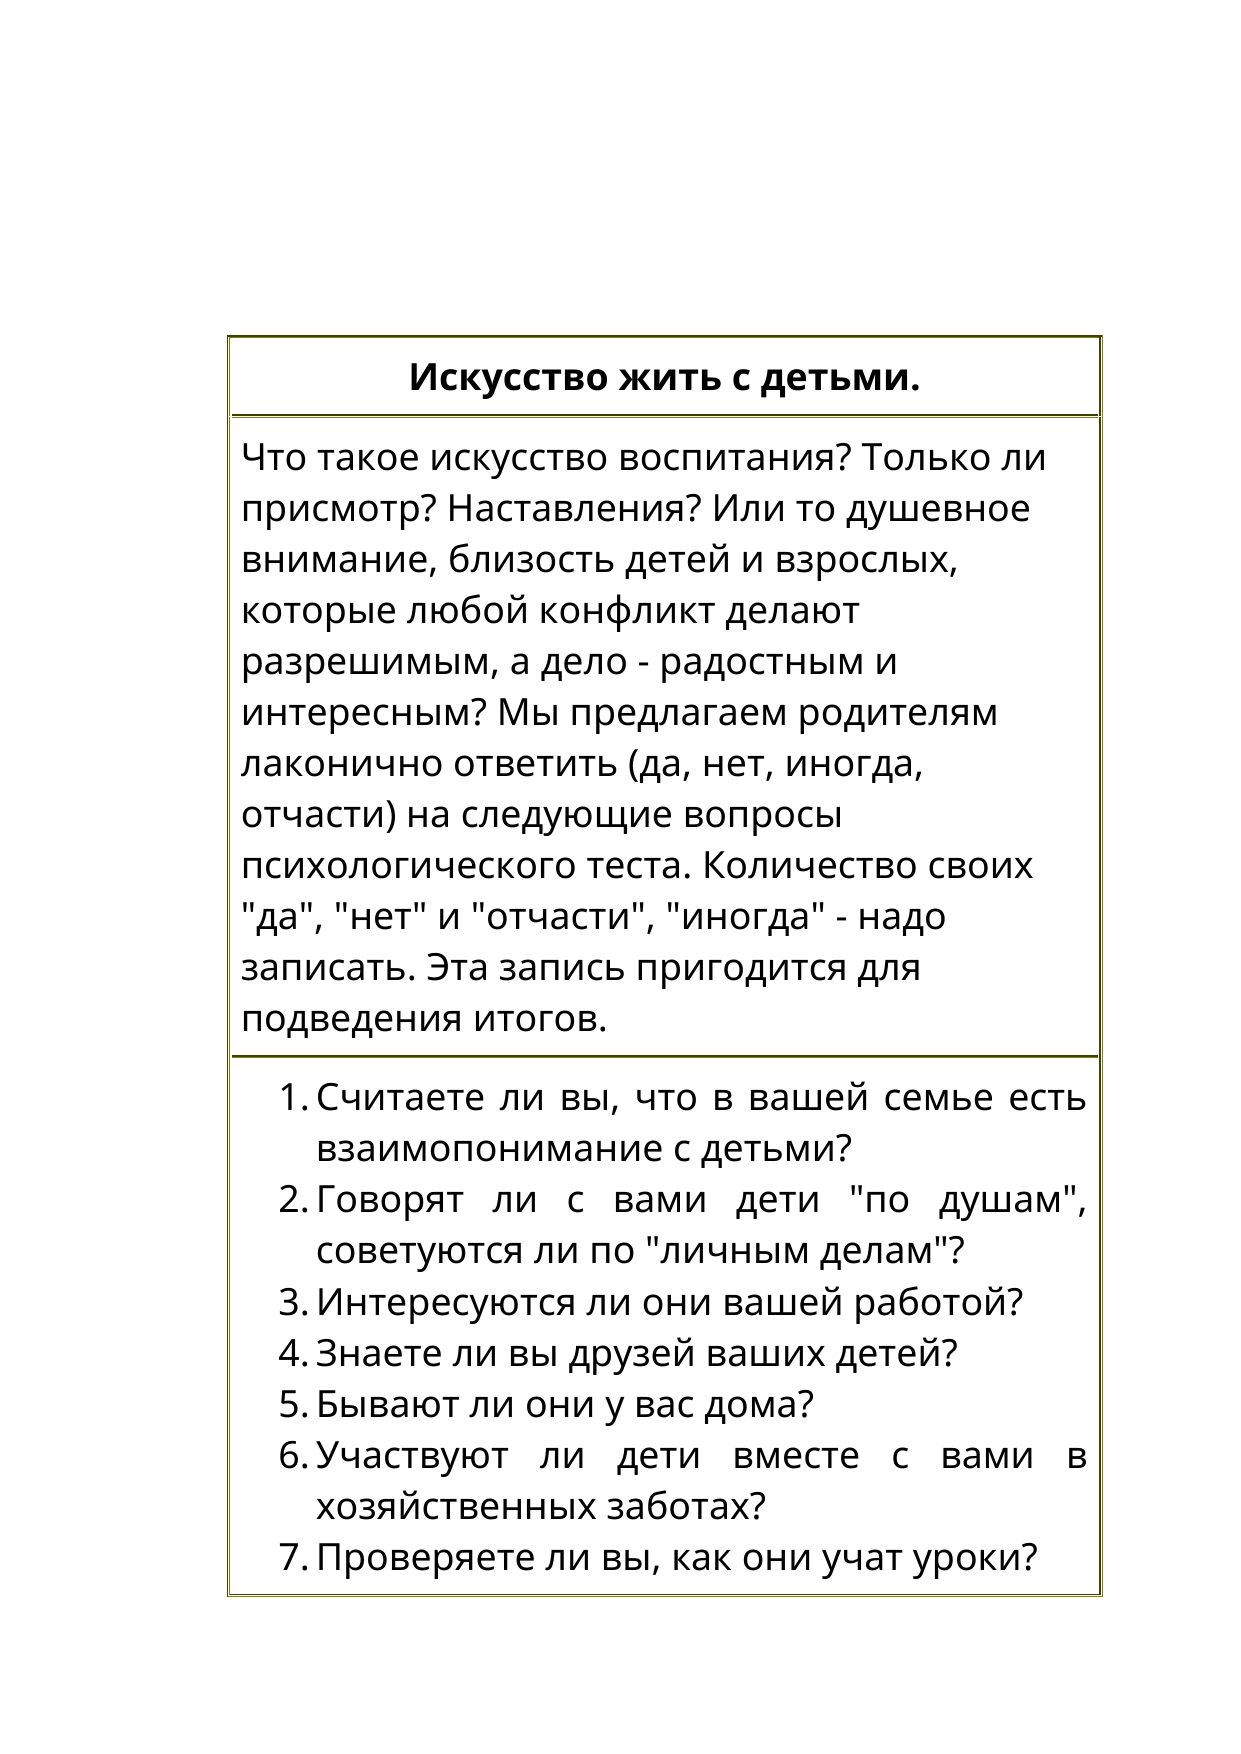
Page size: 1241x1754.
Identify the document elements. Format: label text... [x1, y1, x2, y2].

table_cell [230, 1055, 1099, 1594]
table_cell Что такое искусство воспитания? Только ли присмотр? Наставления? Или то душевное внимание, близость детей и взрослых, которые любой конфликт делают разрешимым, а дело - радостным и интересным? Мы предлагаем родителям лаконично ответить (да, нет, иногда, отчасти) на следующие вопросы психологического теста. Количество своих "да", "нет" и "отчасти", "иногда" - надо записать. Эта запись пригодится для подведения итогов. [230, 414, 1100, 1055]
table_header Искусство жить с детьми. [230, 338, 1099, 414]
